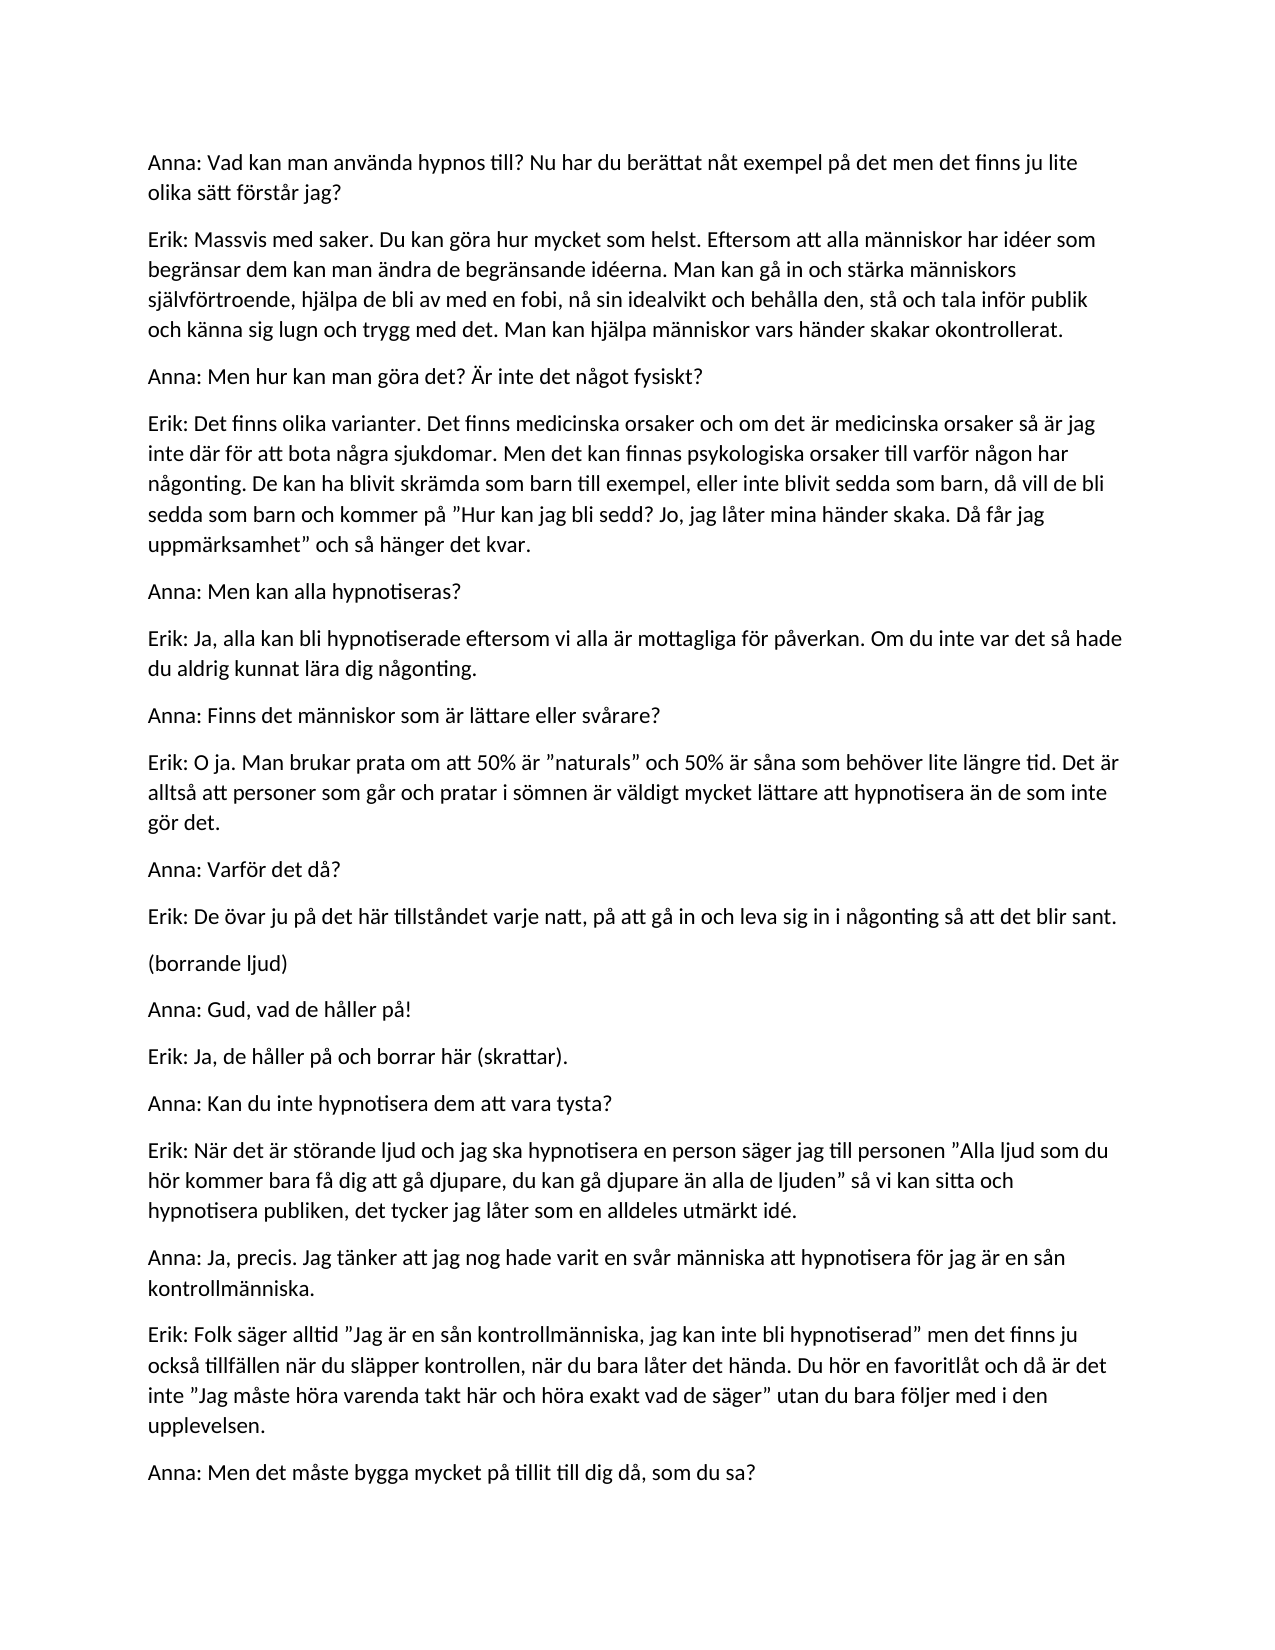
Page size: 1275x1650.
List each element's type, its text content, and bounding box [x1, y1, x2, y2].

text Erik: De övar ju på det här tillståndet varje natt, på att gå in och leva sig in i någonting så att det blir sant. [148, 902, 1127, 930]
text Erik: Folk säger alltid ”Jag är en sån kontrollmänniska, jag kan inte bli hypnotiserad” men det finns ju också tillfällen när du släpper kontrollen, när du bara låter det hända. Du hör en favoritlåt och då är det inte ”Jag måste höra varenda takt här och höra exakt vad de säger” utan du bara följer med i den upplevelsen. [148, 1321, 1127, 1439]
text Anna: Men det måste bygga mycket på tillit till dig då, som du sa? [148, 1458, 1127, 1486]
text (borrande ljud) [148, 949, 1127, 977]
text Anna: Men kan alla hypnotiseras? [148, 577, 1127, 605]
text Erik: Ja, alla kan bli hypnotiserade eftersom vi alla är mottagliga för påverkan. Om du inte var det så hade du aldrig kunnat lära dig någonting. [148, 624, 1127, 682]
text Erik: Massvis med saker. Du kan göra hur mycket som helst. Eftersom att alla människor har idéer som begränsar dem kan man ändra de begränsande idéerna. Man kan gå in och stärka människors självförtroende, hjälpa de bli av med en fobi, nå sin idealvikt och behålla den, stå och tala inför publik och känna sig lugn och trygg med det. Man kan hjälpa människor vars händer skakar okontrollerat. [148, 225, 1127, 343]
text Erik: Det finns olika varianter. Det finns medicinska orsaker och om det är medicinska orsaker så är jag inte där för att bota några sjukdomar. Men det kan finnas psykologiska orsaker till varför någon har någonting. De kan ha blivit skrämda som barn till exempel, eller inte blivit sedda som barn, då vill de bli sedda som barn och kommer på ”Hur kan jag bli sedd? Jo, jag låter mina händer skaka. Då får jag uppmärksamhet” och så hänger det kvar. [148, 409, 1127, 558]
text Anna: Finns det människor som är lättare eller svårare? [148, 701, 1127, 729]
text Erik: Ja, de håller på och borrar här (skrattar). [148, 1042, 1127, 1070]
text Anna: Varför det då? [148, 855, 1127, 883]
text Anna: Kan du inte hypnotisera dem att vara tysta? [148, 1089, 1127, 1117]
text Erik: O ja. Man brukar prata om att 50% är ”naturals” och 50% är såna som behöver lite längre tid. Det är alltså att personer som går och pratar i sömnen är väldigt mycket lättare att hypnotisera än de som inte gör det. [148, 748, 1127, 836]
text Erik: När det är störande ljud och jag ska hypnotisera en person säger jag till personen ”Alla ljud som du hör kommer bara få dig att gå djupare, du kan gå djupare än alla de ljuden” så vi kan sitta och hypnotisera publiken, det tycker jag låter som en alldeles utmärkt idé. [148, 1136, 1127, 1224]
text Anna: Men hur kan man göra det? Är inte det något fysiskt? [148, 362, 1127, 390]
text Anna: Gud, vad de håller på! [148, 996, 1127, 1023]
text Anna: Vad kan man använda hypnos till? Nu har du berättat nåt exempel på det men det finns ju lite olika sätt förstår jag? [148, 148, 1127, 206]
text Anna: Ja, precis. Jag tänker att jag nog hade varit en svår människa att hypnotisera för jag är en sån kontrollmänniska. [148, 1243, 1127, 1302]
